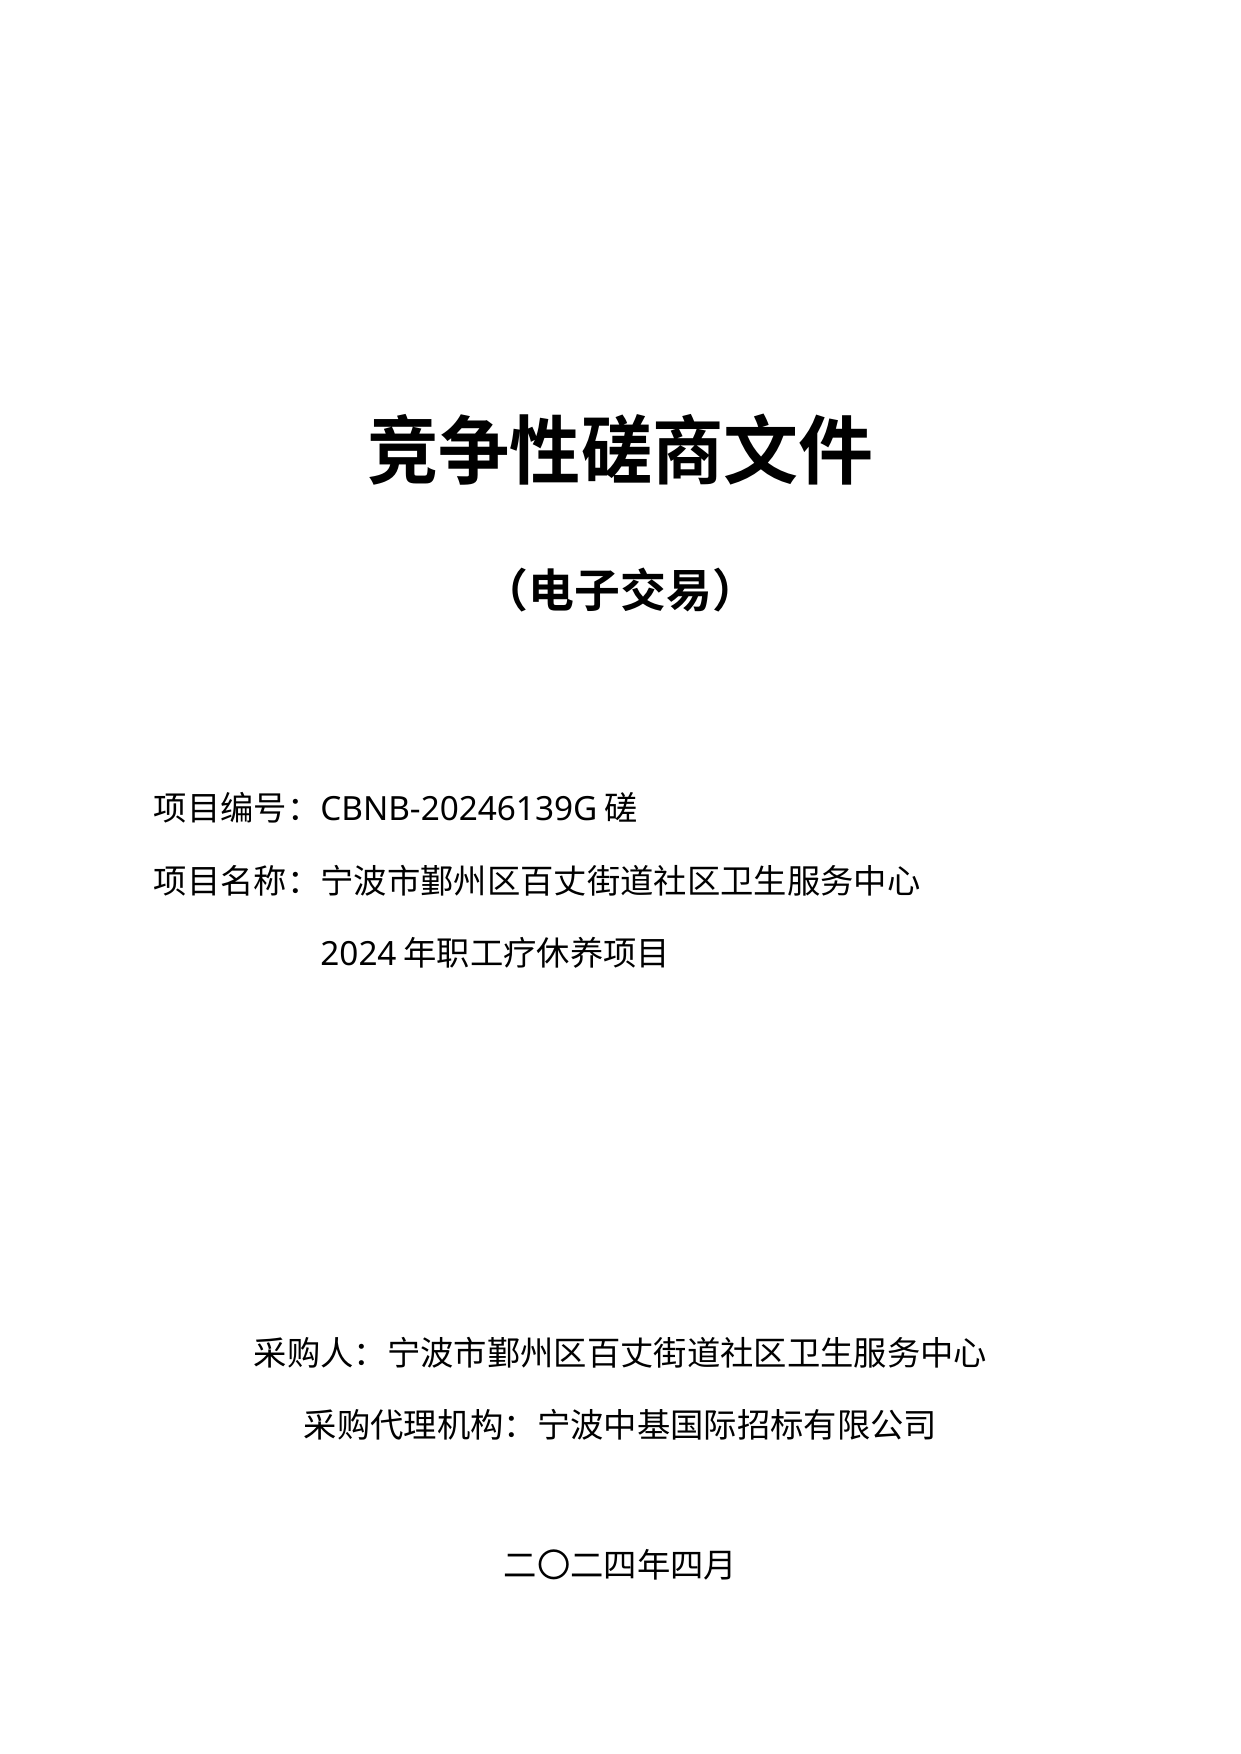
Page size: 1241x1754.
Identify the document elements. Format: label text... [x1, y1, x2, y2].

text 采购人：宁波市鄞州区百丈街道社区卫生服务中心 [153, 1326, 1087, 1375]
text 项目名称：宁波市鄞州区百丈街道社区卫生服务中心 [153, 854, 1087, 903]
text 二〇二四年四月 [153, 1539, 1087, 1587]
text 采购代理机构：宁波中基国际招标有限公司 [153, 1399, 1087, 1447]
text （电子交易） [153, 554, 1087, 621]
text 项目编号：CBNB-20246139G磋 [153, 782, 1087, 830]
text 2024年职工疗休养项目 [153, 927, 1087, 975]
text 竞争性磋商文件 [153, 392, 1087, 500]
